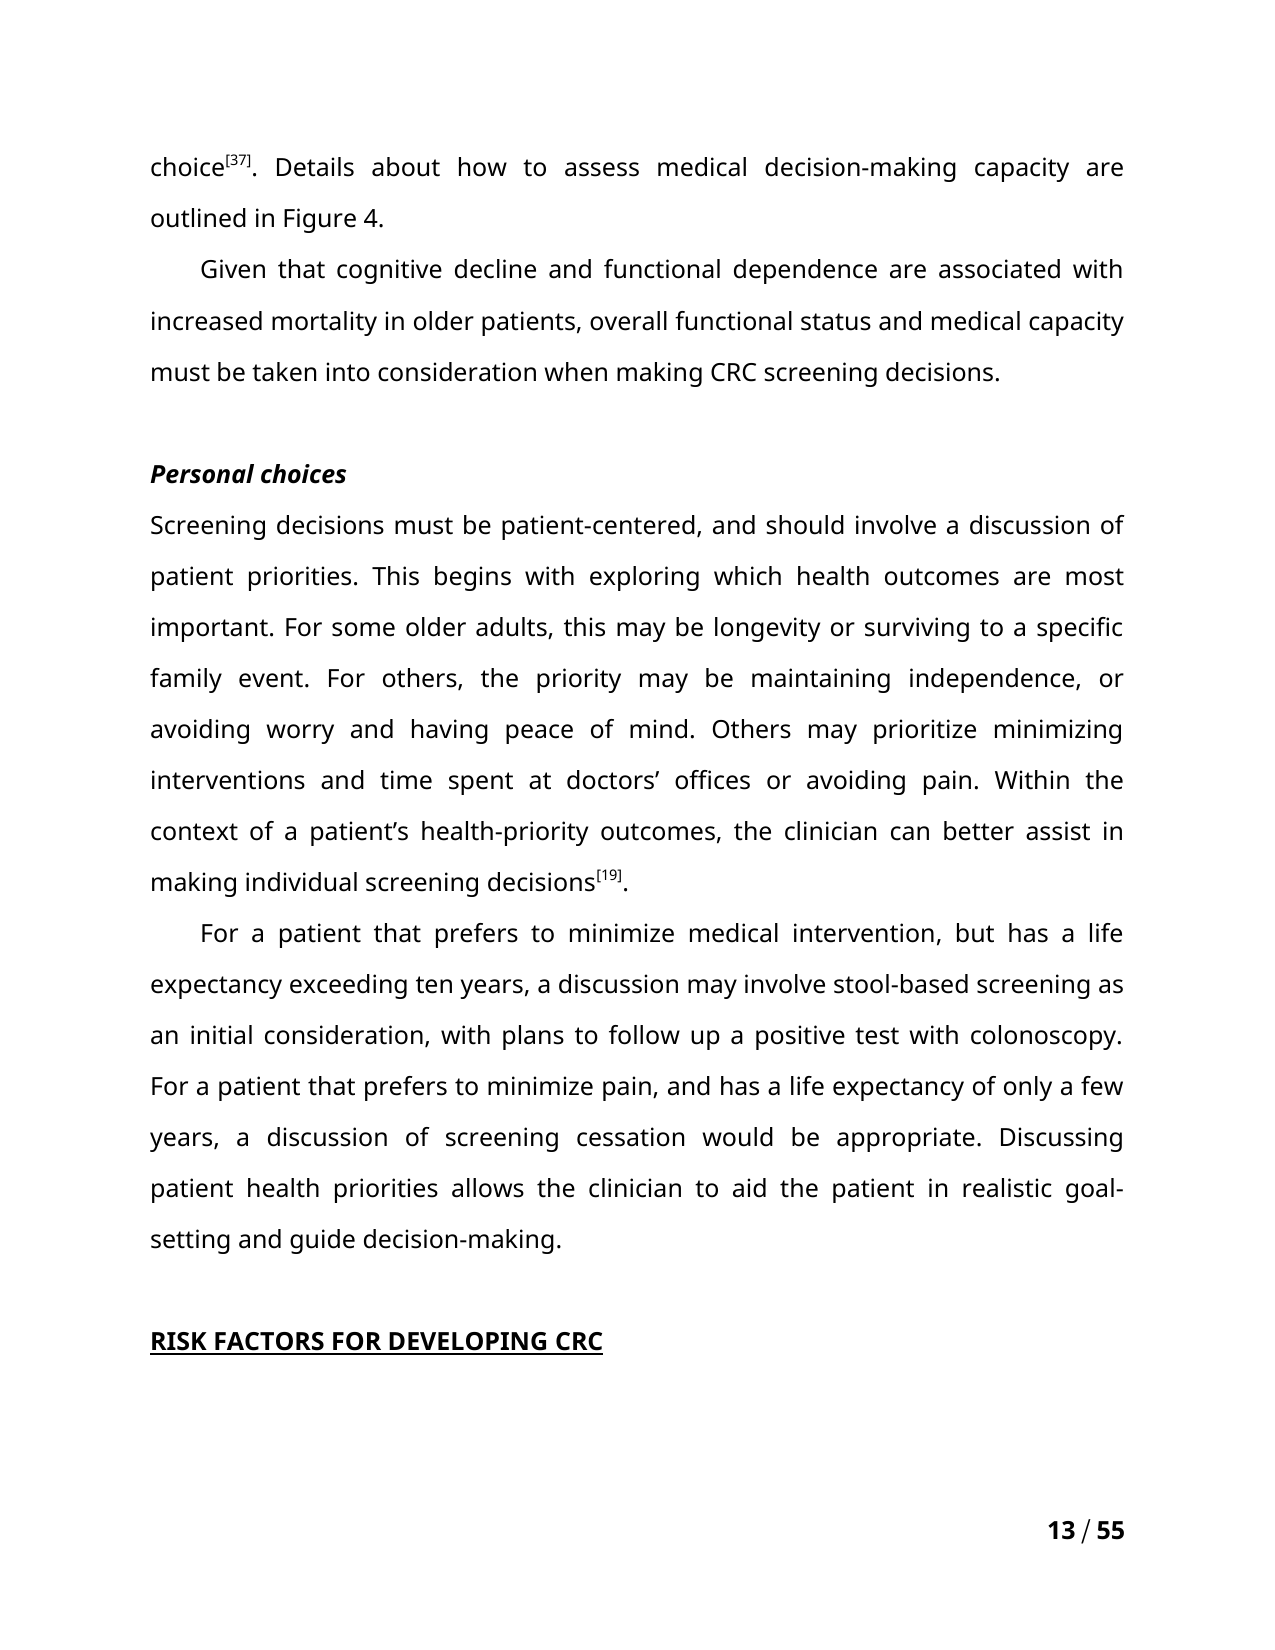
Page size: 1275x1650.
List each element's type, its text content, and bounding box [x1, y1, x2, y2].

text For a patient that prefers to minimize medical intervention, but has a life expectancy exceeding ten years, a discussion may involve stool-based screening as an initial consideration, with plans to follow up a positive test with colonoscopy. For a patient that prefers to minimize pain, and has a life expectancy of only a few years, a discussion of screening cessation would be appropriate. Discussing patient health priorities allows the clinician to aid the patient in realistic goal-setting and guide decision-making. [150, 916, 1125, 1256]
text RISK FACTORS FOR DEVELOPING CRC [150, 1324, 1125, 1358]
text Personal choices [150, 456, 1125, 490]
text Given that cognitive decline and functional dependence are associated with increased mortality in older patients, overall functional status and medical capacity must be taken into consideration when making CRC screening decisions. [150, 252, 1125, 388]
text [150, 150, 1125, 235]
text Screening decisions must be patient-centered, and should involve a discussion of patient priorities. This begins with exploring which health outcomes are most important. For some older adults, this may be longevity or surviving to a specific family event. For others, the priority may be maintaining independence, or avoiding worry and having peace of mind. Others may prioritize minimizing interventions and time spent at doctors’ offices or avoiding pain. Within the context of a patient’s health-priority outcomes, the clinician can better assist in making individual screening decisions[19]. [150, 507, 1125, 899]
